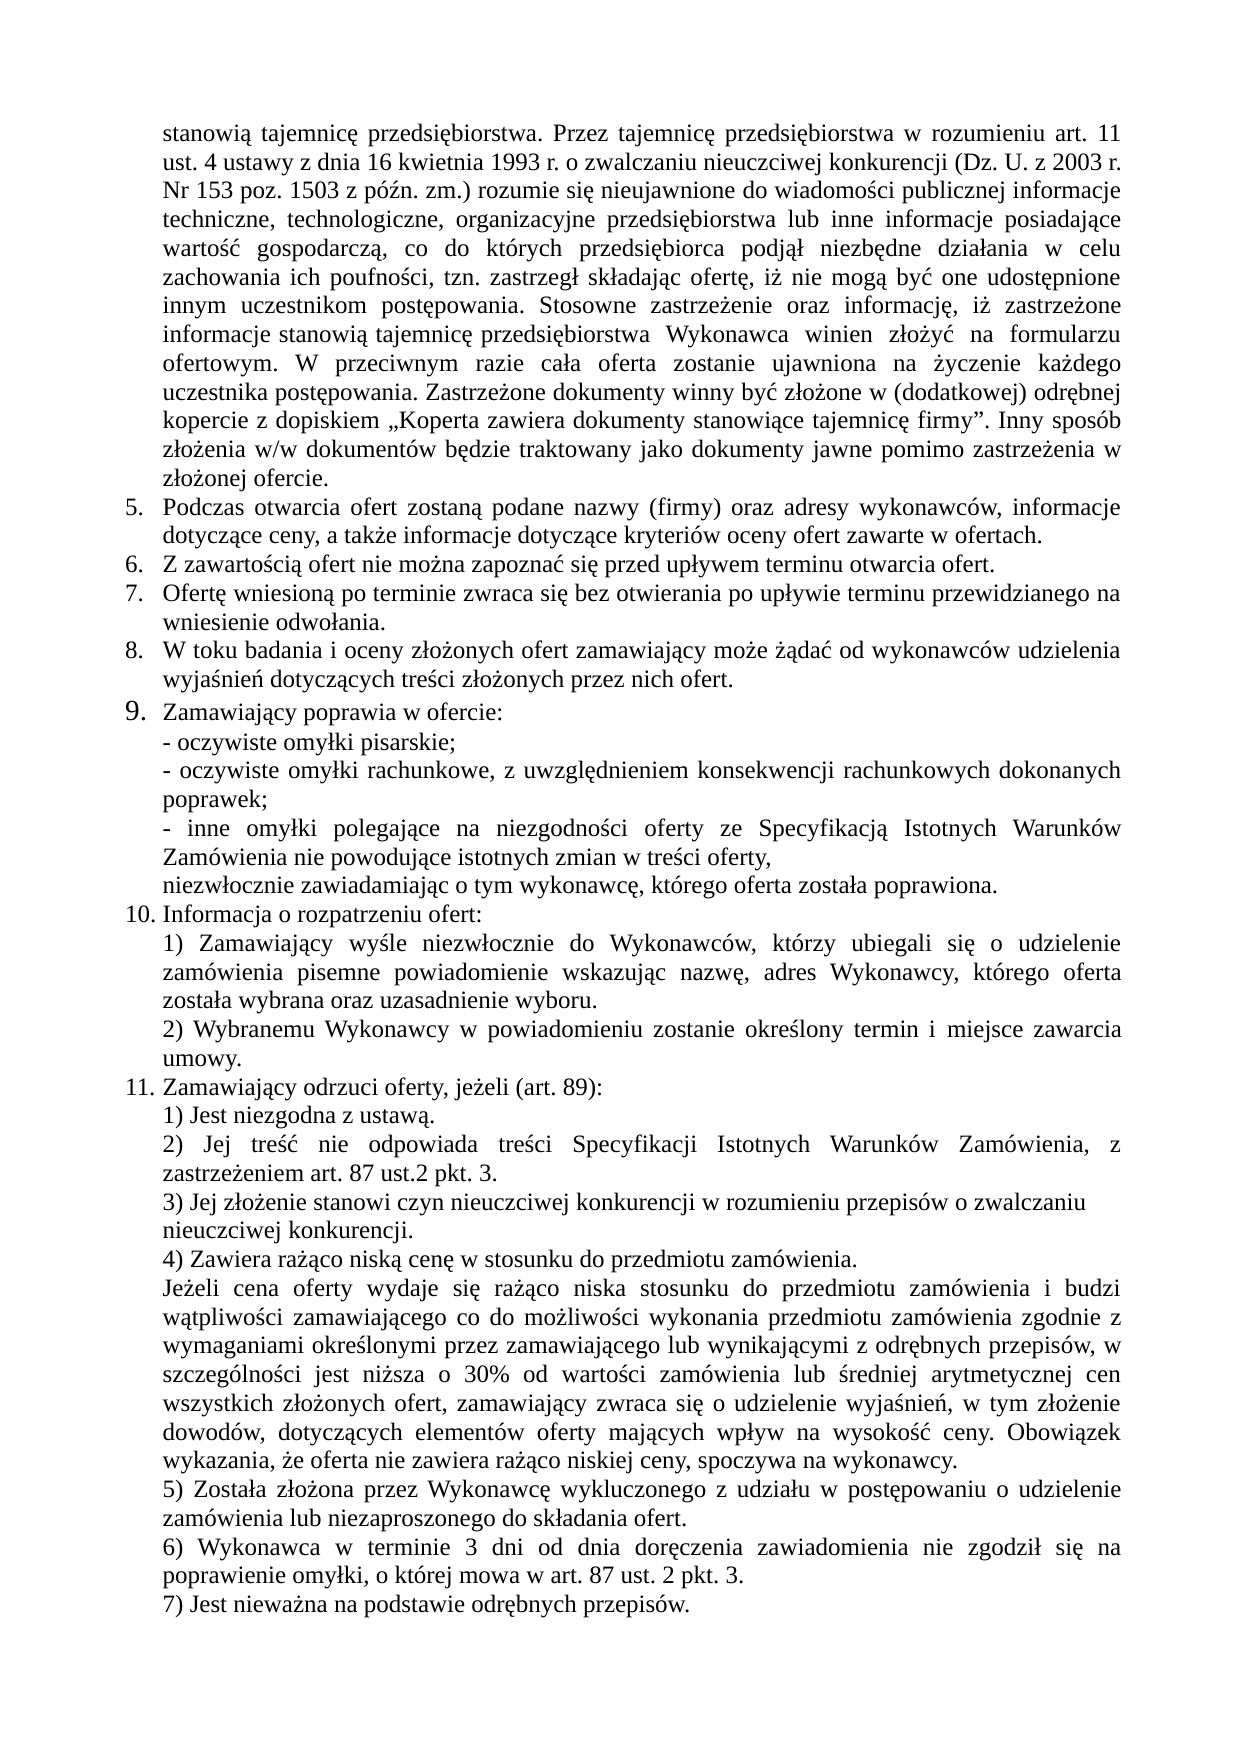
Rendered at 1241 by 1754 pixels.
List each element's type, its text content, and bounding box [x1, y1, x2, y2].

text 3) Jej złożenie stanowi czyn nieuczciwej konkurencji w rozumieniu przepisów o zwalczaniu [162, 1187, 1122, 1215]
text - oczywiste omyłki pisarskie; [118, 727, 1122, 755]
text 6) Wykonawca w terminie 3 dni od dnia doręczenia zawiadomienia nie zgodził się na poprawienie omyłki, o której mowa w art. 87 ust. 2 pkt. 3. [162, 1532, 1122, 1589]
list Z zawartością ofert nie można zapoznać się przed upływem terminu otwarcia ofert. [125, 549, 1122, 578]
text 2) Jej treść nie odpowiada treści Specyfikacji Istotnych Warunków Zamówienia, z zastrzeżeniem art. 87 ust.2 pkt. 3. [162, 1129, 1122, 1187]
text 1) Zamawiający wyśle niezwłocznie do Wykonawców, którzy ubiegali się o udzielenie zamówienia pisemne powiadomienie wskazując nazwę, adres Wykonawcy, którego oferta została wybrana oraz uzasadnienie wyboru. [162, 928, 1122, 1014]
text 2) Wybranemu Wykonawcy w powiadomieniu zostanie określony termin i miejsce zawarcia umowy. [162, 1014, 1122, 1072]
list Ofertę wniesioną po terminie zwraca się bez otwierania po upływie terminu przewidzianego na wniesienie odwołania. [125, 578, 1122, 636]
list Podczas otwarcia ofert zostaną podane nazwy (firmy) oraz adresy wykonawców, informacje dotyczące ceny, a także informacje dotyczące kryteriów oceny ofert zawarte w ofertach. [125, 492, 1122, 549]
text 4) Zawiera rażąco niską cenę w stosunku do przedmiotu zamówienia. [162, 1244, 1122, 1273]
list Informacja o rozpatrzeniu ofert: [125, 899, 1122, 928]
text niezwłocznie zawiadamiając o tym wykonawcę, którego oferta została poprawiona. [118, 870, 1122, 899]
list Zamawiający poprawia w ofercie: [125, 693, 1122, 727]
text 1) Jest niezgodna z ustawą. [162, 1100, 1122, 1129]
text - oczywiste omyłki rachunkowe, z uwzględnieniem konsekwencji rachunkowych dokonanych poprawek; - inne omyłki polegające na niezgodności oferty ze Specyfikacją Istotnych Warunków Zamówienia nie powodujące istotnych zmian w treści oferty, [162, 755, 1122, 870]
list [125, 118, 1122, 492]
text 5) Została złożona przez Wykonawcę wykluczonego z udziału w postępowaniu o udzielenie zamówienia lub niezaproszonego do składania ofert. [162, 1474, 1122, 1532]
text nieuczciwej konkurencji. [162, 1215, 1122, 1244]
text 7) Jest nieważna na podstawie odrębnych przepisów. [162, 1589, 1122, 1618]
list Zamawiający odrzuci oferty, jeżeli (art. 89): [125, 1072, 1122, 1100]
text Jeżeli cena oferty wydaje się rażąco niska stosunku do przedmiotu zamówienia i budzi wątpliwości zamawiającego co do możliwości wykonania przedmiotu zamówienia zgodnie z wymaganiami określonymi przez zamawiającego lub wynikającymi z odrębnych przepisów, w szczególności jest niższa o 30% od wartości zamówienia lub średniej arytmetycznej cen wszystkich złożonych ofert, zamawiający zwraca się o udzielenie wyjaśnień, w tym złożenie dowodów, dotyczących elementów oferty mających wpływ na wysokość ceny. Obowiązek wykazania, że oferta nie zawiera rażąco niskiej ceny, spoczywa na wykonawcy. [162, 1273, 1122, 1474]
list W toku badania i oceny złożonych ofert zamawiający może żądać od wykonawców udzielenia wyjaśnień dotyczących treści złożonych przez nich ofert. [125, 636, 1122, 693]
